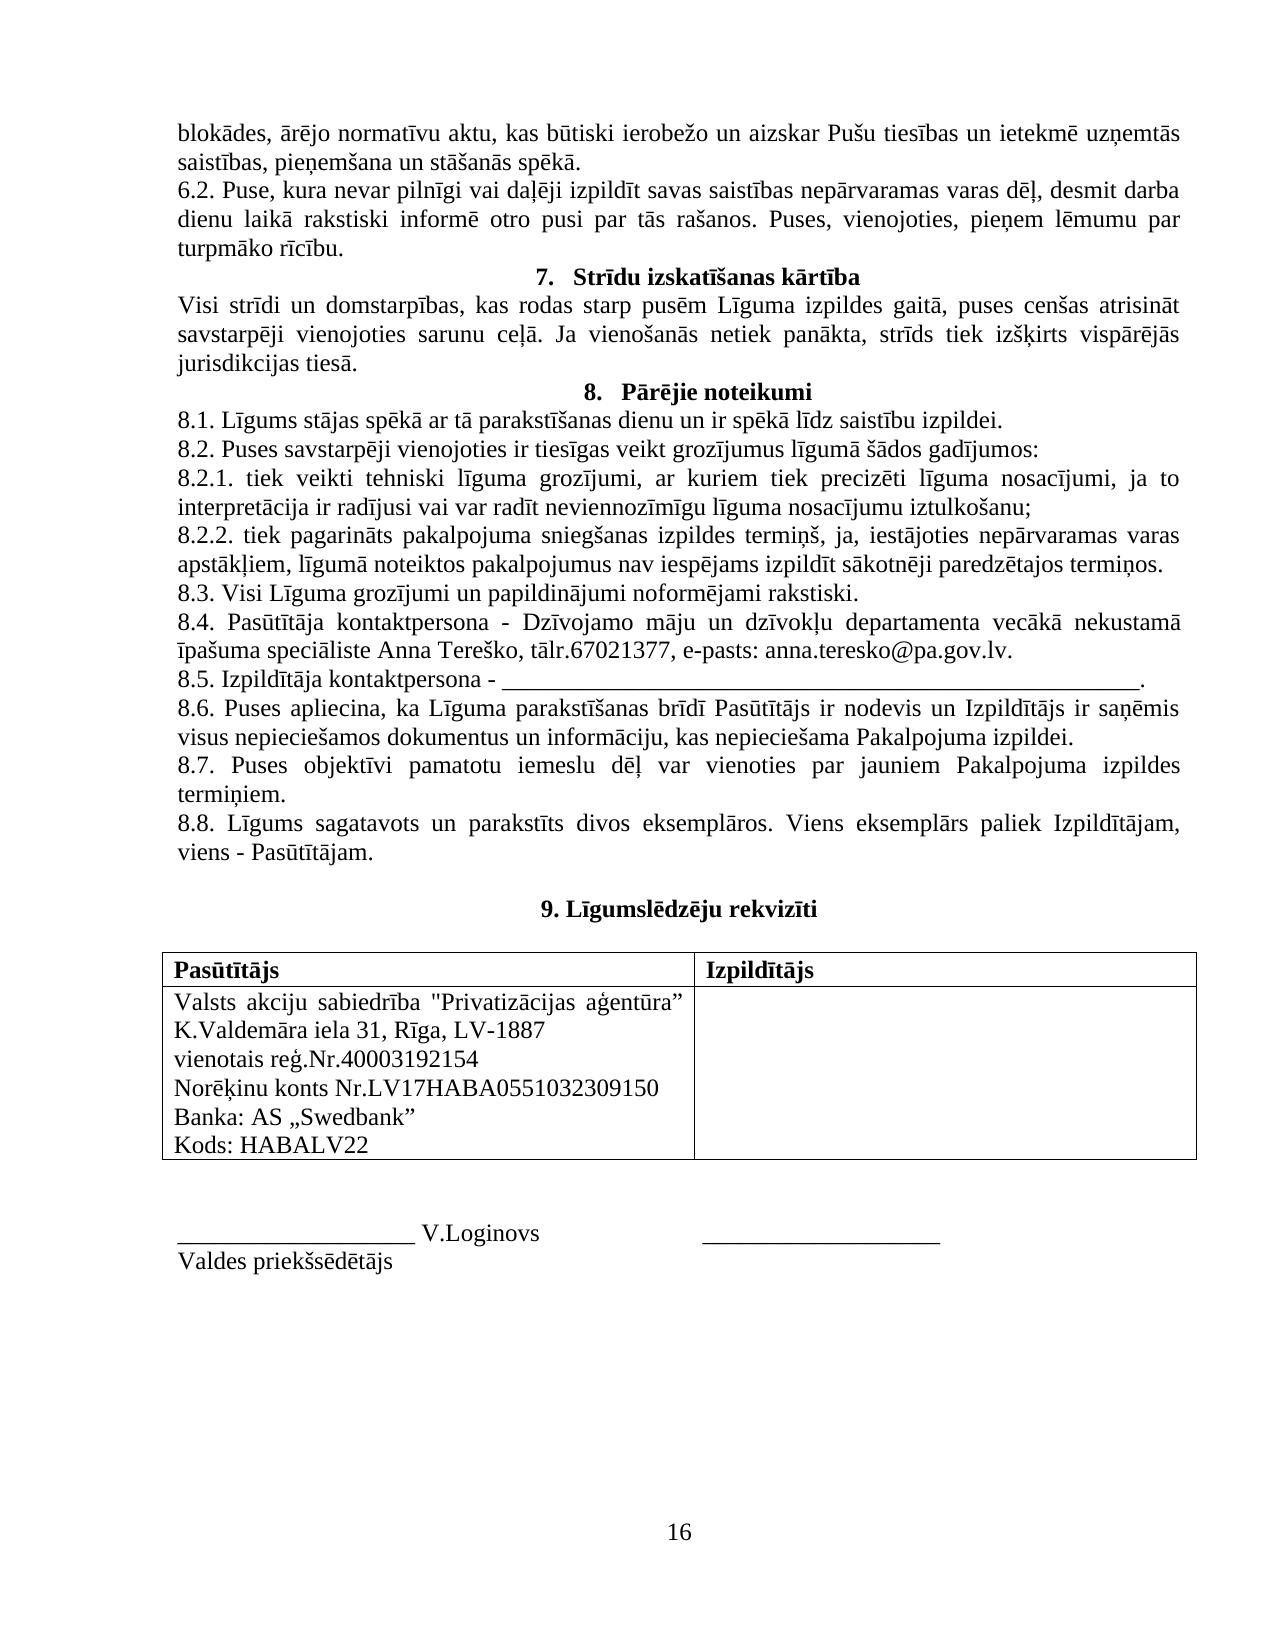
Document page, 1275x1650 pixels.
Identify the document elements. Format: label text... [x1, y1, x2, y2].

text 8.8. Līgums sagatavots un parakstīts divos eksemplāros. Viens eksemplārs paliek Izpildītājam, viens - Pasūtītājam. [177, 808, 1181, 866]
text 8.2.2. tiek pagarināts pakalpojuma sniegšanas izpildes termiņš, ja, iestājoties nepārvaramas varas apstākļiem, līgumā noteiktos pakalpojumus nav iespējams izpildīt sākotnēji paredzētajos termiņos. [177, 521, 1181, 578]
text 8.5. Izpildītāja kontaktpersona - ___________________________________________________. [177, 664, 1181, 693]
text 8.6. Puses apliecina, ka Līguma parakstīšanas brīdī Pasūtītājs ir nodevis un Izpildītājs ir saņēmis visus nepieciešamos dokumentus un informāciju, kas nepieciešama Pakalpojuma izpildei. [177, 693, 1181, 751]
table_cell Valsts akciju sabiedrība "Privatizācijas aģentūra” K.Valdemāra iela 31, Rīga, LV-1887 vienotais reģ.Nr.40003192154 Norēķinu konts Nr.LV17HABA0551032309150 Banka: AS „Swedbank” Kods: HABALV22 [163, 987, 694, 1159]
text Valdes priekšsēdētājs [177, 1246, 1181, 1275]
table_cell [695, 987, 1196, 1159]
list Pārējie noteikumi [215, 377, 1181, 406]
table_header Izpildītājs [695, 953, 1196, 986]
text 6.2. Puse, kura nevar pilnīgi vai daļēji izpildīt savas saistības nepārvaramas varas dēļ, desmit darba dienu laikā rakstiski informē otro pusi par tās rašanos. Puses, vienojoties, pieņem lēmumu par turpmāko rīcību. [177, 176, 1181, 262]
text ___________________ V.Loginovs ___________________ [177, 1218, 1181, 1246]
text 8.1. Līgums stājas spēkā ar tā parakstīšanas dienu un ir spēkā līdz saistību izpildei. [177, 406, 1181, 434]
table_header Pasūtītājs [163, 953, 694, 986]
text 8.2.1. tiek veikti tehniski līguma grozījumi, ar kuriem tiek precizēti līguma nosacījumi, ja to interpretācija ir radījusi vai var radīt neviennozīmīgu līguma nosacījumu iztulkošanu; [177, 463, 1181, 521]
list Strīdu izskatīšanas kārtība [215, 262, 1181, 291]
text 8.4. Pasūtītāja kontaktpersona - Dzīvojamo māju un dzīvokļu departamenta vecākā nekustamā īpašuma speciāliste Anna Tereško, tālr.67021377, e-pasts: anna.teresko@pa.gov.lv. [177, 607, 1181, 664]
text 9. Līgumslēdzēju rekvizīti [177, 894, 1181, 923]
text Visi strīdi un domstarpības, kas rodas starp pusēm Līguma izpildes gaitā, puses cenšas atrisināt savstarpēji vienojoties sarunu ceļā. Ja vienošanās netiek panākta, strīds tiek izšķirts vispārējās jurisdikcijas tiesā. [177, 291, 1181, 377]
text 8.3. Visi Līguma grozījumi un papildinājumi noformējami rakstiski. [177, 578, 1181, 607]
text 8.2. Puses savstarpēji vienojoties ir tiesīgas veikt grozījumus līgumā šādos gadījumos: [177, 434, 1181, 463]
text 8.7. Puses objektīvi pamatotu iemeslu dēļ var vienoties par jauniem Pakalpojuma izpildes termiņiem. [177, 751, 1181, 808]
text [177, 118, 1181, 176]
